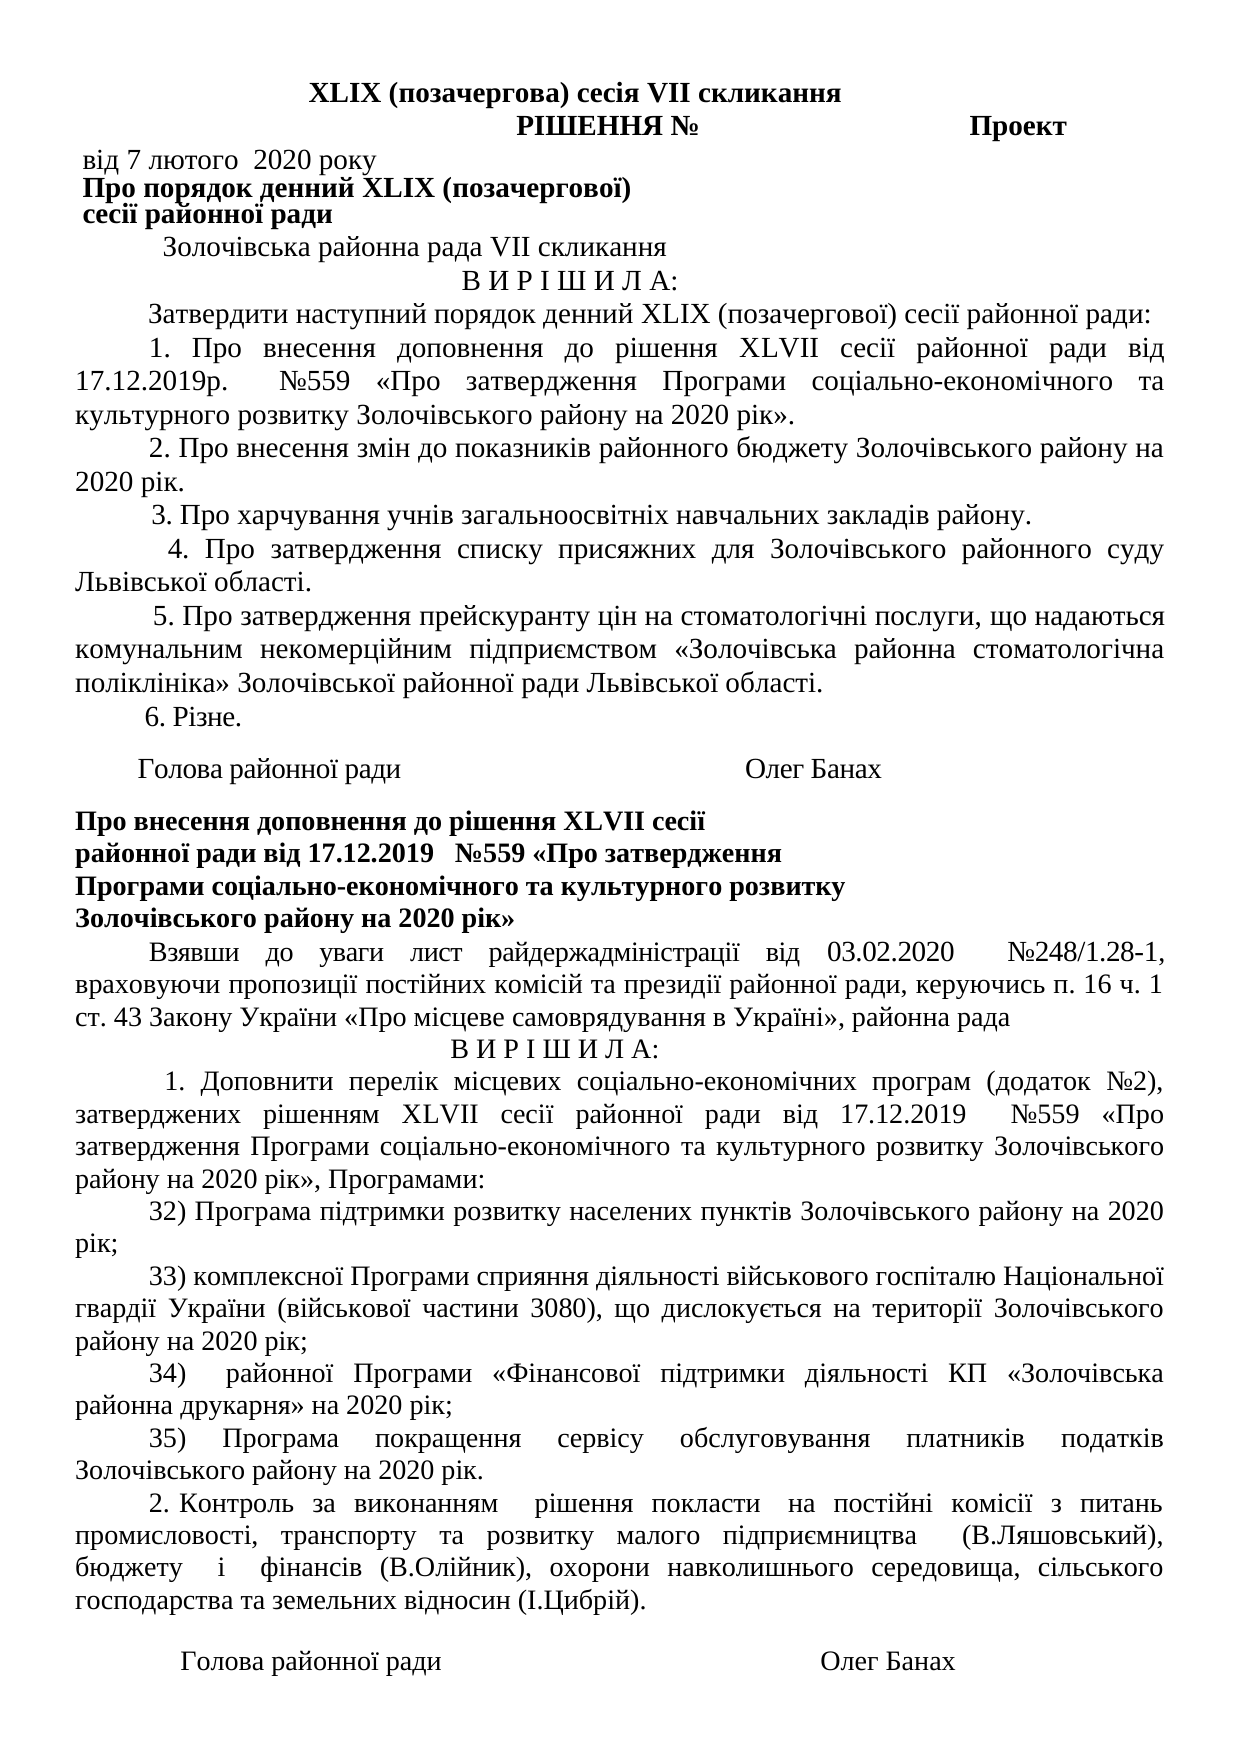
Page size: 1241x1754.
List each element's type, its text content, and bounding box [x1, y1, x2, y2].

table_header від 7 лютого 2020 року [75, 142, 450, 176]
text В И Р І Ш И Л А: [75, 263, 1165, 296]
subtitle PІШЕННЯ № Проект [75, 108, 1165, 142]
text 33) комплексної Програми сприяння діяльності військового госпіталю Національної гвардії України (військової частини 3080), що дислокується на території Золочівського району на 2020 рік; [75, 1259, 1165, 1356]
text 5. Про затвердження прейскуранту цін на стоматологічні послуги, що надаються комунальним некомерційним підприємством «Золочівська районна стоматологічна поліклініка» Золочівської районної ради Львівської області. [75, 598, 1165, 699]
text 6. Різне. [75, 699, 1165, 732]
text 34) районної Програми «Фінансової підтримки діяльності КП «Золочівська районна друкарня» на 2020 рік; [75, 1356, 1165, 1421]
text 1. Про внесення доповнення до рішення ХLVІІ сесії районної ради від 17.12.2019р. №559 «Про затвердження Програми соціально-економічного та культурного розвитку Золочівського району на 2020 рік». [75, 330, 1165, 430]
text Про внесення доповнення до рішення ХLVІІ сесії [75, 804, 1165, 837]
text Затвердити наступний порядок денний ХLІХ (позачергової) сесії районної ради: [75, 296, 1165, 330]
text 2. Про внесення змін до показників районного бюджету Золочівського району на 2020 рік. [75, 430, 1165, 497]
text Голова районної ради Олег Банах [75, 751, 1165, 785]
text 1. Доповнити перелік місцевих соціально-економічних програм (додаток №2), затверджених рішенням ХLVІІ сесії районної ради від 17.12.2019 №559 «Про затвердження Програми соціально-економічного та культурного розвитку Золочівського району на 2020 рік», Програмами: [75, 1064, 1165, 1194]
text 2. Контроль за виконанням рішення покласти на постійні комісії з питань промисловості, транспорту та розвитку малого підприємництва (В.Ляшовський), бюджету і фінансів (В.Олійник), охорони навколишнього середовища, сільського господарства та земельних відносин (І.Цибрій). [75, 1486, 1165, 1615]
text Взявши до уваги лист райдержадміністрації від 03.02.2020 №248/1.28-1, враховуючи пропозиції постійних комісій та президії районної ради, керуючись п. 16 ч. 1 ст. 43 Закону України «Про місцеве самоврядування в Україні», районна рада [75, 934, 1165, 1032]
text 4. Про затвердження списку присяжних для Золочівського районного суду Львівської області. [75, 531, 1165, 598]
text 32) Програма підтримки розвитку населених пунктів Золочівського району на 2020 рік; [75, 1194, 1165, 1259]
text ХLІХ (позачергова) сесія VІІ скликання [75, 75, 1165, 108]
text Програми соціально-економічного та культурного розвитку [75, 869, 1165, 901]
text В И Р І Ш И Л А: [75, 1032, 1165, 1064]
text Золочівського району на 2020 рік» [75, 901, 1165, 934]
text районної ради від 17.12.2019 №559 «Про затвердження [75, 837, 1165, 869]
text 3. Про харчування учнів загальноосвітніх навчальних закладів району. [137, 497, 1165, 531]
text Золочівська районна рада VІІ скликання [75, 229, 1165, 263]
text Голова районної ради Олег Банах [75, 1644, 1165, 1676]
text 35) Програма покращення сервісу обслуговування платників податків Золочівського району на 2020 рік. [75, 1421, 1165, 1486]
table_cell Про порядок денний ХLІХ (позачергової) сесії районної ради [75, 176, 710, 229]
